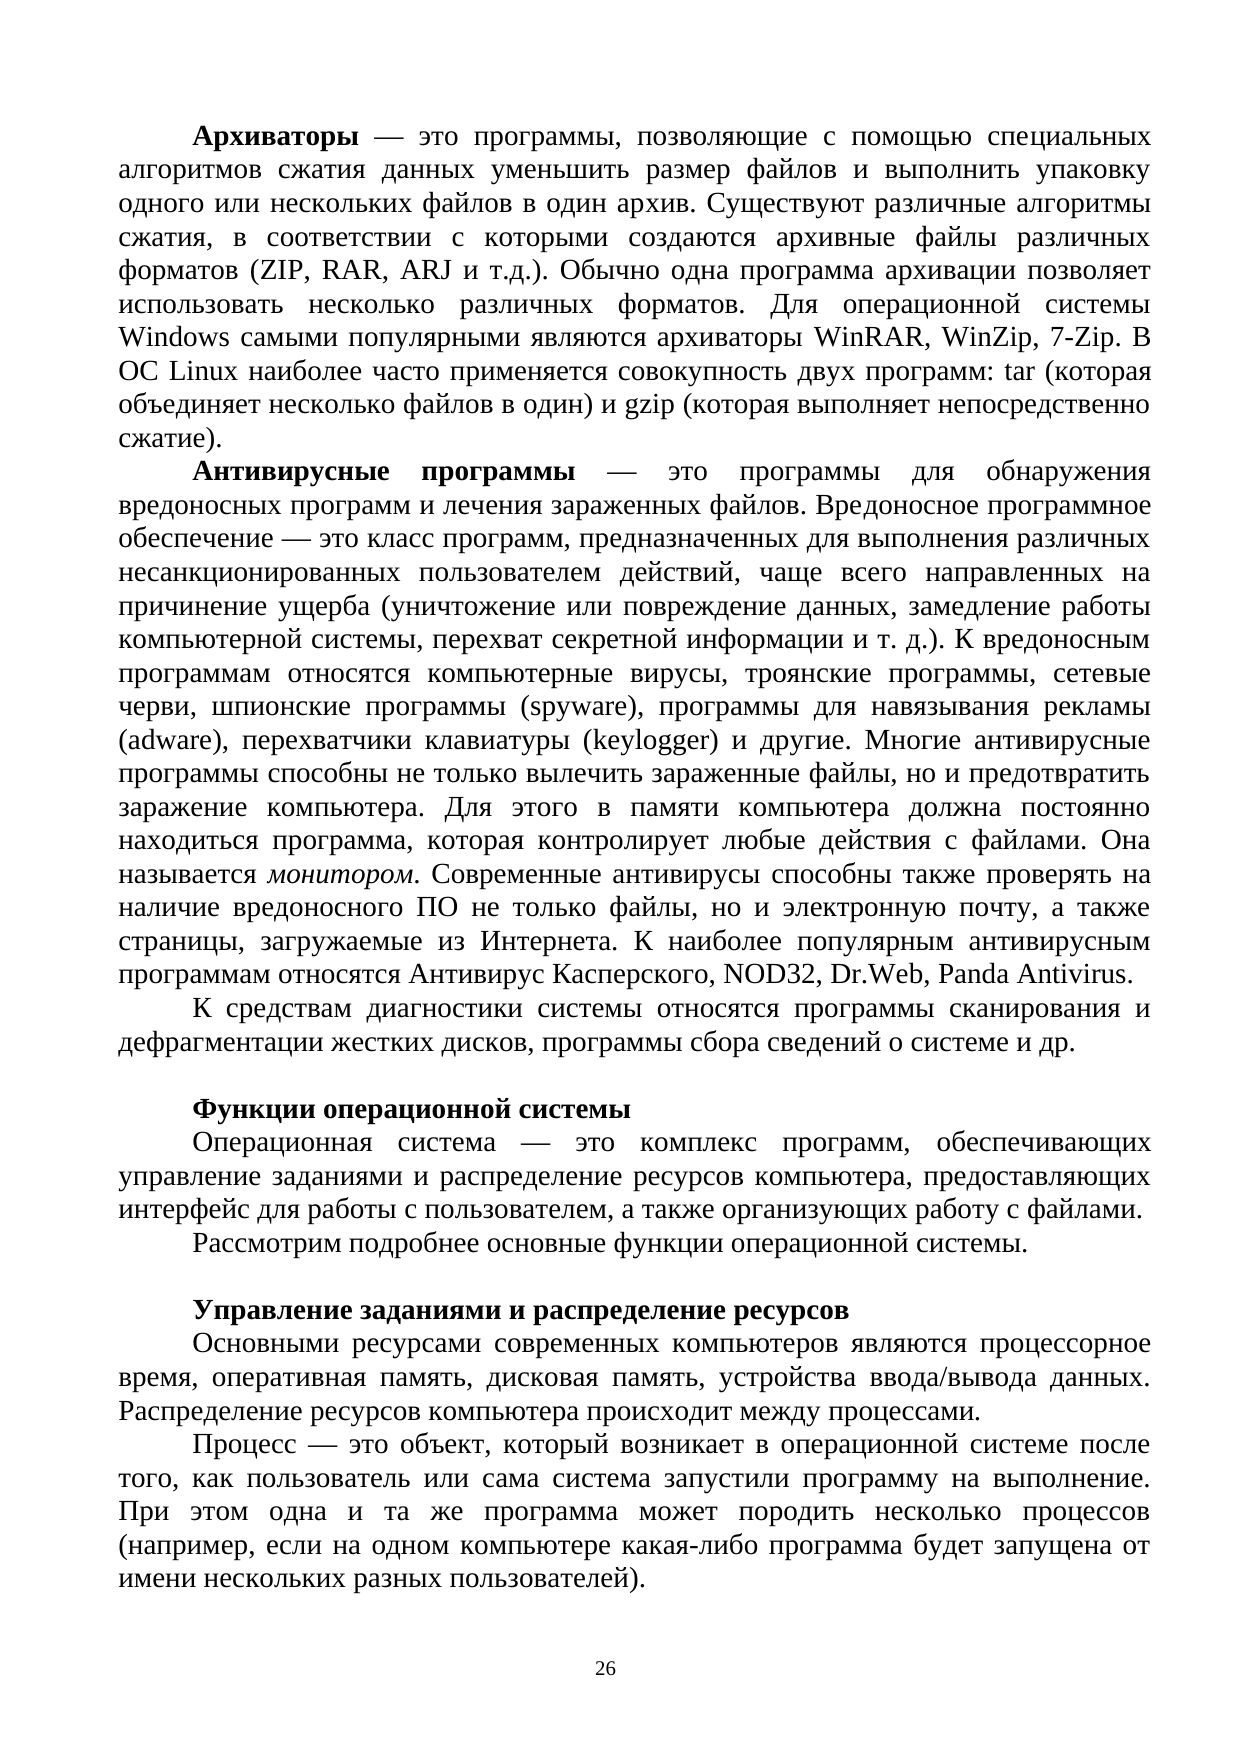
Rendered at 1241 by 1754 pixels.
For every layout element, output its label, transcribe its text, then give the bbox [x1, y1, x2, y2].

text Архиваторы — это программы, позволяющие с помощью специальных алгоритмов сжатия данных уменьшить размер файлов и выполнить упаковку одного или нескольких файлов в один архив. Существуют различные алгоритмы сжатия, в соответствии с которыми создаются архивные файлы различных форматов (ZIP, RAR, ARJ и т.д.). Обычно одна программа архивации позволяет использовать несколько различных форматов. Для операционной системы Windows самыми популярными являются архиваторы WinRAR, WinZip, 7-Zip. В ОС Linux наиболее часто применяется совокупность двух программ: tar (которая объединяет несколько файлов в один) и gzip (которая выполняет непосредственно сжатие). [118, 118, 1152, 453]
text К средствам диагностики системы относятся программы сканирования и дефрагментации жестких дисков, программы сбора сведений о системе и др. [118, 990, 1152, 1057]
text Рассмотрим подробнее основные функции операционной системы. [118, 1225, 1152, 1258]
text Процесс — это объект, который возникает в операционной системе после того, как пользователь или сама система запустили программу на выполнение. При этом одна и та же программа может породить несколько процессов (например, если на одном компьютере какая-либо программа будет запущена от имени нескольких разных пользователей). [118, 1426, 1152, 1594]
text Основными ресурсами современных компьютеров являются процессорное время, оперативная память, дисковая память, устройства ввода/вывода данных. Распределение ресурсов компьютера происходит между процессами. [118, 1326, 1152, 1426]
text Антивирусные программы — это программы для обнаружения вредоносных программ и лечения зараженных файлов. Вредоносное программное обеспечение — это класс программ, предназначенных для выполнения различных несанкционированных пользователем действий, чаще всего направленных на причинение ущерба (уничтожение или повреждение данных, замедление работы компьютерной системы, перехват секретной информации и т. д.). К вредоносным программам относятся компьютерные вирусы, троянские программы, сетевые черви, шпионские программы (spyware), программы для навязывания рекламы (adware), перехватчики клавиатуры (keylogger) и другие. Многие антивирусные программы способны не только вылечить зараженные файлы, но и предотвратить заражение компьютера. Для этого в памяти компьютера должна постоянно находиться программа, которая контролирует любые действия с файлами. Она называется монитором. Современные антивирусы способны также проверять на наличие вредоносного ПО не только файлы, но и электронную почту, а также страницы, загружаемые из Интернета. К наиболее популярным антивирусным программам относятся Антивирус Касперского, NOD32, Dr.Web, Panda Antivirus. [118, 453, 1152, 990]
text Функции операционной системы [118, 1091, 1152, 1124]
text Операционная система — это комплекс программ, обеспечивающих управление заданиями и распределение ресурсов компьютера, предоставляющих интерфейс для работы с пользователем, а также организующих работу с файлами. [118, 1124, 1152, 1225]
text Управление заданиями и распределение ресурсов [118, 1292, 1152, 1326]
